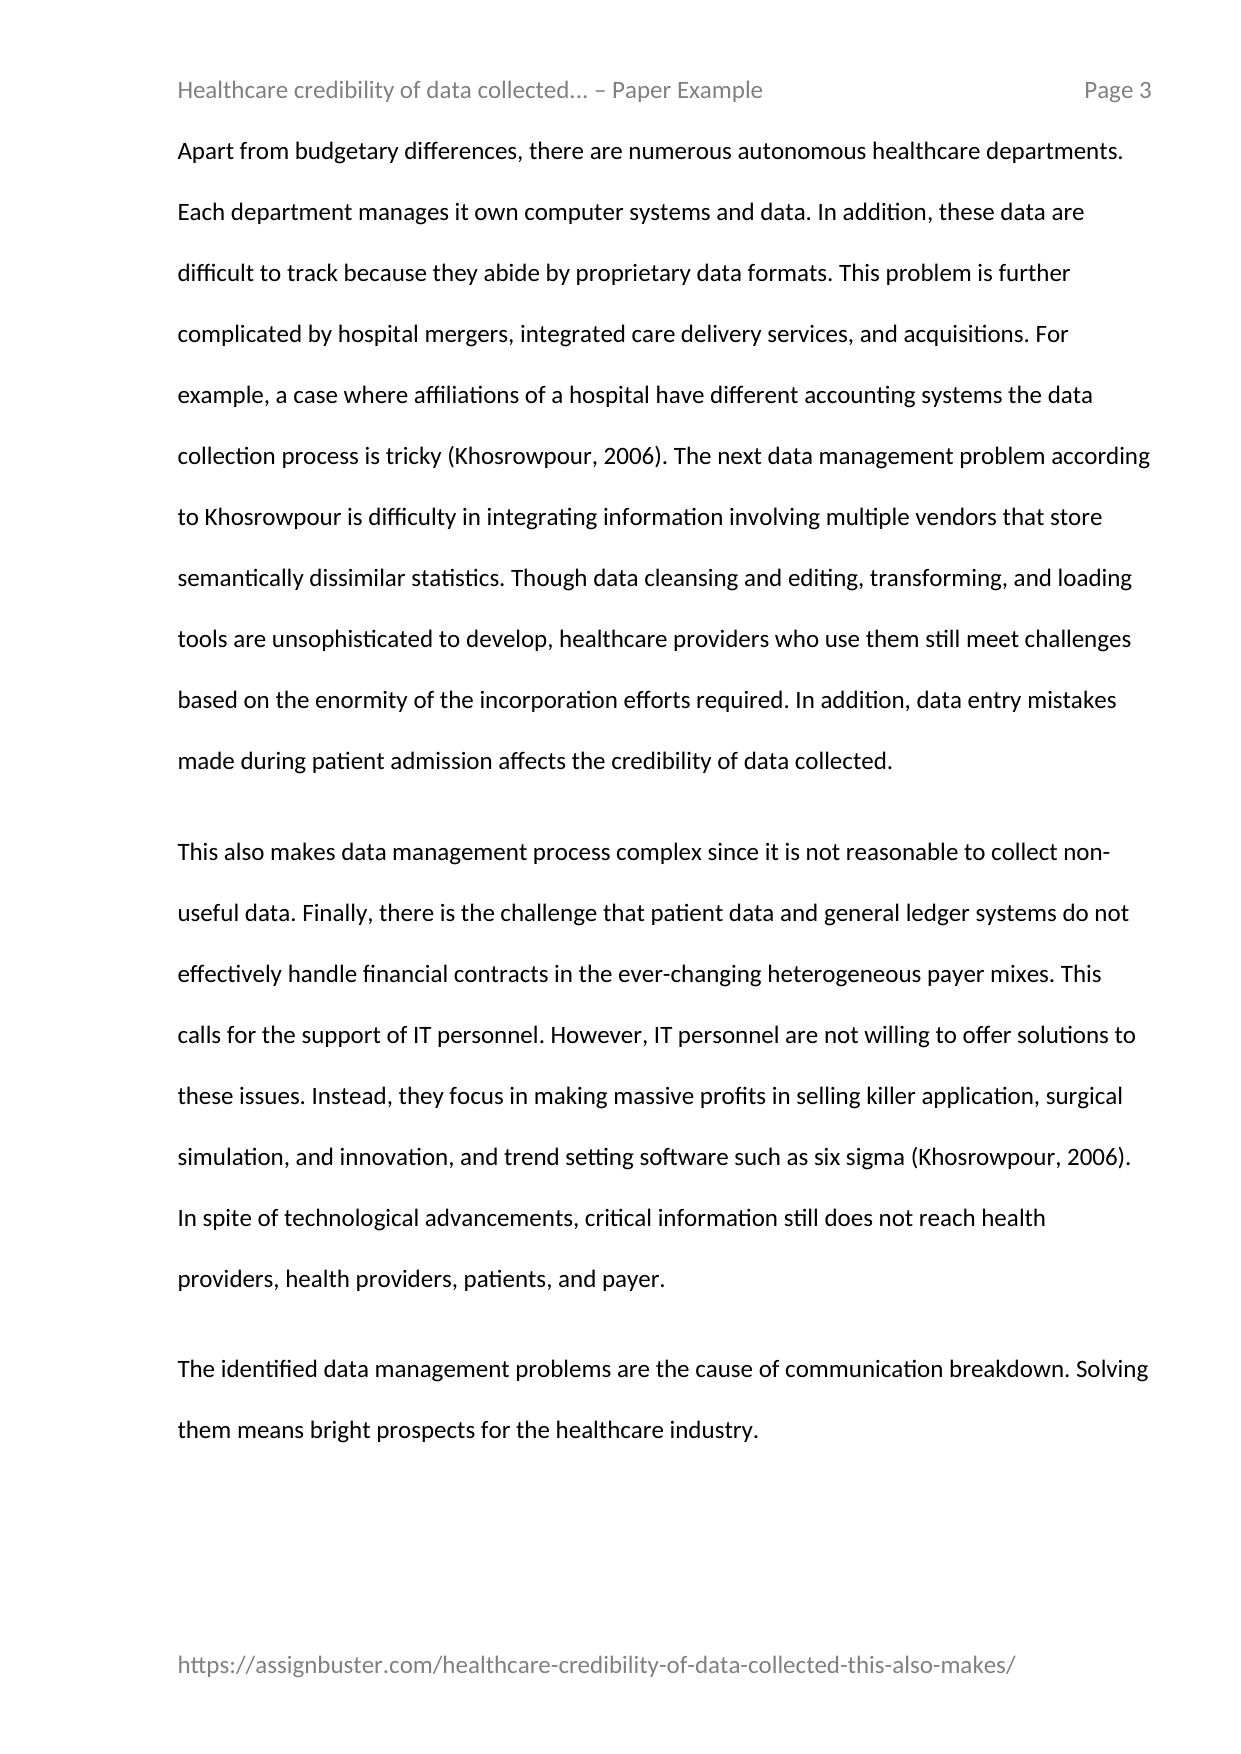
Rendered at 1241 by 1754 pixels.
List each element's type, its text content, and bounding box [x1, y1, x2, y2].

text The identified data management problems are the cause of communication breakdown. Solving them means bright prospects for the healthcare industry. [177, 1353, 1152, 1445]
text Apart from budgetary differences, there are numerous autonomous healthcare departments. Each department manages it own computer systems and data. In addition, these data are difficult to track because they abide by proprietary data formats. This problem is further complicated by hospital mergers, integrated care delivery services, and acquisitions. For example, a case where affiliations of a hospital have different accounting systems the data collection process is tricky (Khosrowpour, 2006). The next data management problem according to Khosrowpour is difficulty in integrating information involving multiple vendors that store semantically dissimilar statistics. Though data cleansing and editing, transforming, and loading tools are unsophisticated to develop, healthcare providers who use them still meet challenges based on the enormity of the incorporation efforts required. In addition, data entry mistakes made during patient admission affects the credibility of data collected. [177, 135, 1152, 776]
text This also makes data management process complex since it is not reasonable to collect non-useful data. Finally, there is the challenge that patient data and general ledger systems do not effectively handle financial contracts in the ever-changing heterogeneous payer mixes. This calls for the support of IT personnel. However, IT personnel are not willing to offer solutions to these issues. Instead, they focus in making massive profits in selling killer application, surgical simulation, and innovation, and trend setting software such as six sigma (Khosrowpour, 2006). In spite of technological advancements, critical information still does not reach health providers, health providers, patients, and payer. [177, 836, 1152, 1293]
